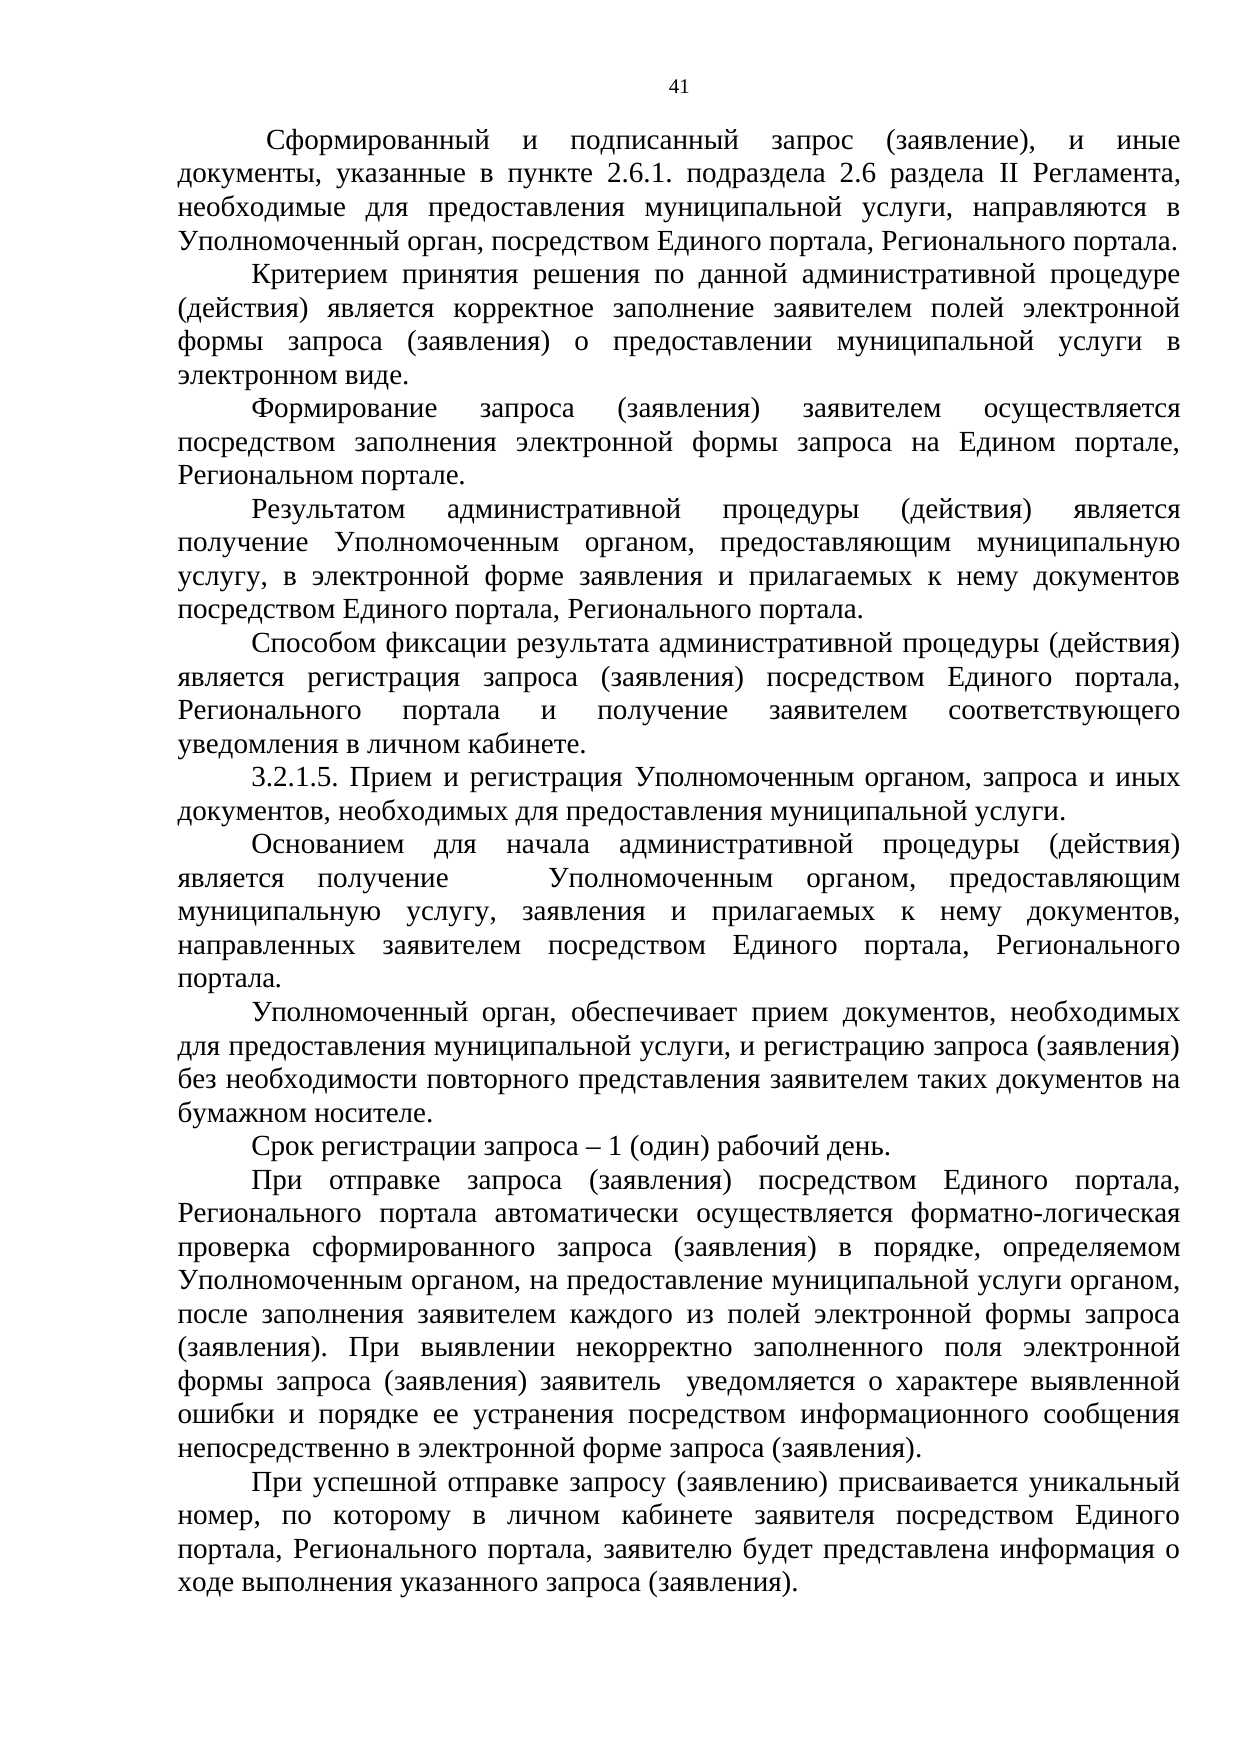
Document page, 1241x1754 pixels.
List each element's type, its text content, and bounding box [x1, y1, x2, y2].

text При успешной отправке запросу (заявлению) присваивается уникальный номер, по которому в личном кабинете заявителя посредством Единого портала, Регионального портала, заявителю будет представлена информация о ходе выполнения указанного запроса (заявления). [177, 1464, 1181, 1598]
text Результатом административной процедуры (действия) является получение Уполномоченным органом, предоставляющим муниципальную услугу, в электронной форме заявления и прилагаемых к нему документов посредством Единого портала, Регионального портала. [177, 491, 1181, 625]
text Уполномоченный орган, обеспечивает прием документов, необходимых для предоставления муниципальной услуги, и регистрацию запроса (заявления) без необходимости повторного представления заявителем таких документов на бумажном носителе. [177, 994, 1181, 1128]
text При отправке запроса (заявления) посредством Единого портала, Регионального портала автоматически осуществляется форматно-логическая проверка сформированного запроса (заявления) в порядке, определяемом Уполномоченным органом, на предоставление муниципальной услуги органом, после заполнения заявителем каждого из полей электронной формы запроса (заявления). При выявлении некорректно заполненного поля электронной формы запроса (заявления) заявитель уведомляется о характере выявленной ошибки и порядке ее устранения посредством информационного сообщения непосредственно в электронной форме запроса (заявления). [177, 1162, 1181, 1464]
text Способом фиксации результата административной процедуры (действия) является регистрация запроса (заявления) посредством Единого портала, Регионального портала и получение заявителем соответствующего уведомления в личном кабинете. [177, 625, 1181, 759]
text Сформированный и подписанный запрос (заявление), и иные документы, указанные в пункте 2.6.1. подраздела 2.6 раздела II Регламента, необходимые для предоставления муниципальной услуги, направляются в Уполномоченный орган, посредством Единого портала, Регионального портала. [177, 122, 1181, 256]
text Критерием принятия решения по данной административной процедуре (действия) является корректное заполнение заявителем полей электронной формы запроса (заявления) о предоставлении муниципальной услуги в электронном виде. [177, 256, 1181, 390]
text Срок регистрации запроса – 1 (один) рабочий день. [177, 1128, 1181, 1162]
text 3.2.1.5. Прием и регистрация Уполномоченным органом, запроса и иных документов, необходимых для предоставления муниципальной услуги. [177, 759, 1181, 826]
text Формирование запроса (заявления) заявителем осуществляется посредством заполнения электронной формы запроса на Едином портале, Региональном портале. [177, 390, 1181, 491]
text Основанием для начала административной процедуры (действия) является получение Уполномоченным органом, предоставляющим муниципальную услугу, заявления и прилагаемых к нему документов, направленных заявителем посредством Единого портала, Регионального портала. [177, 826, 1181, 994]
